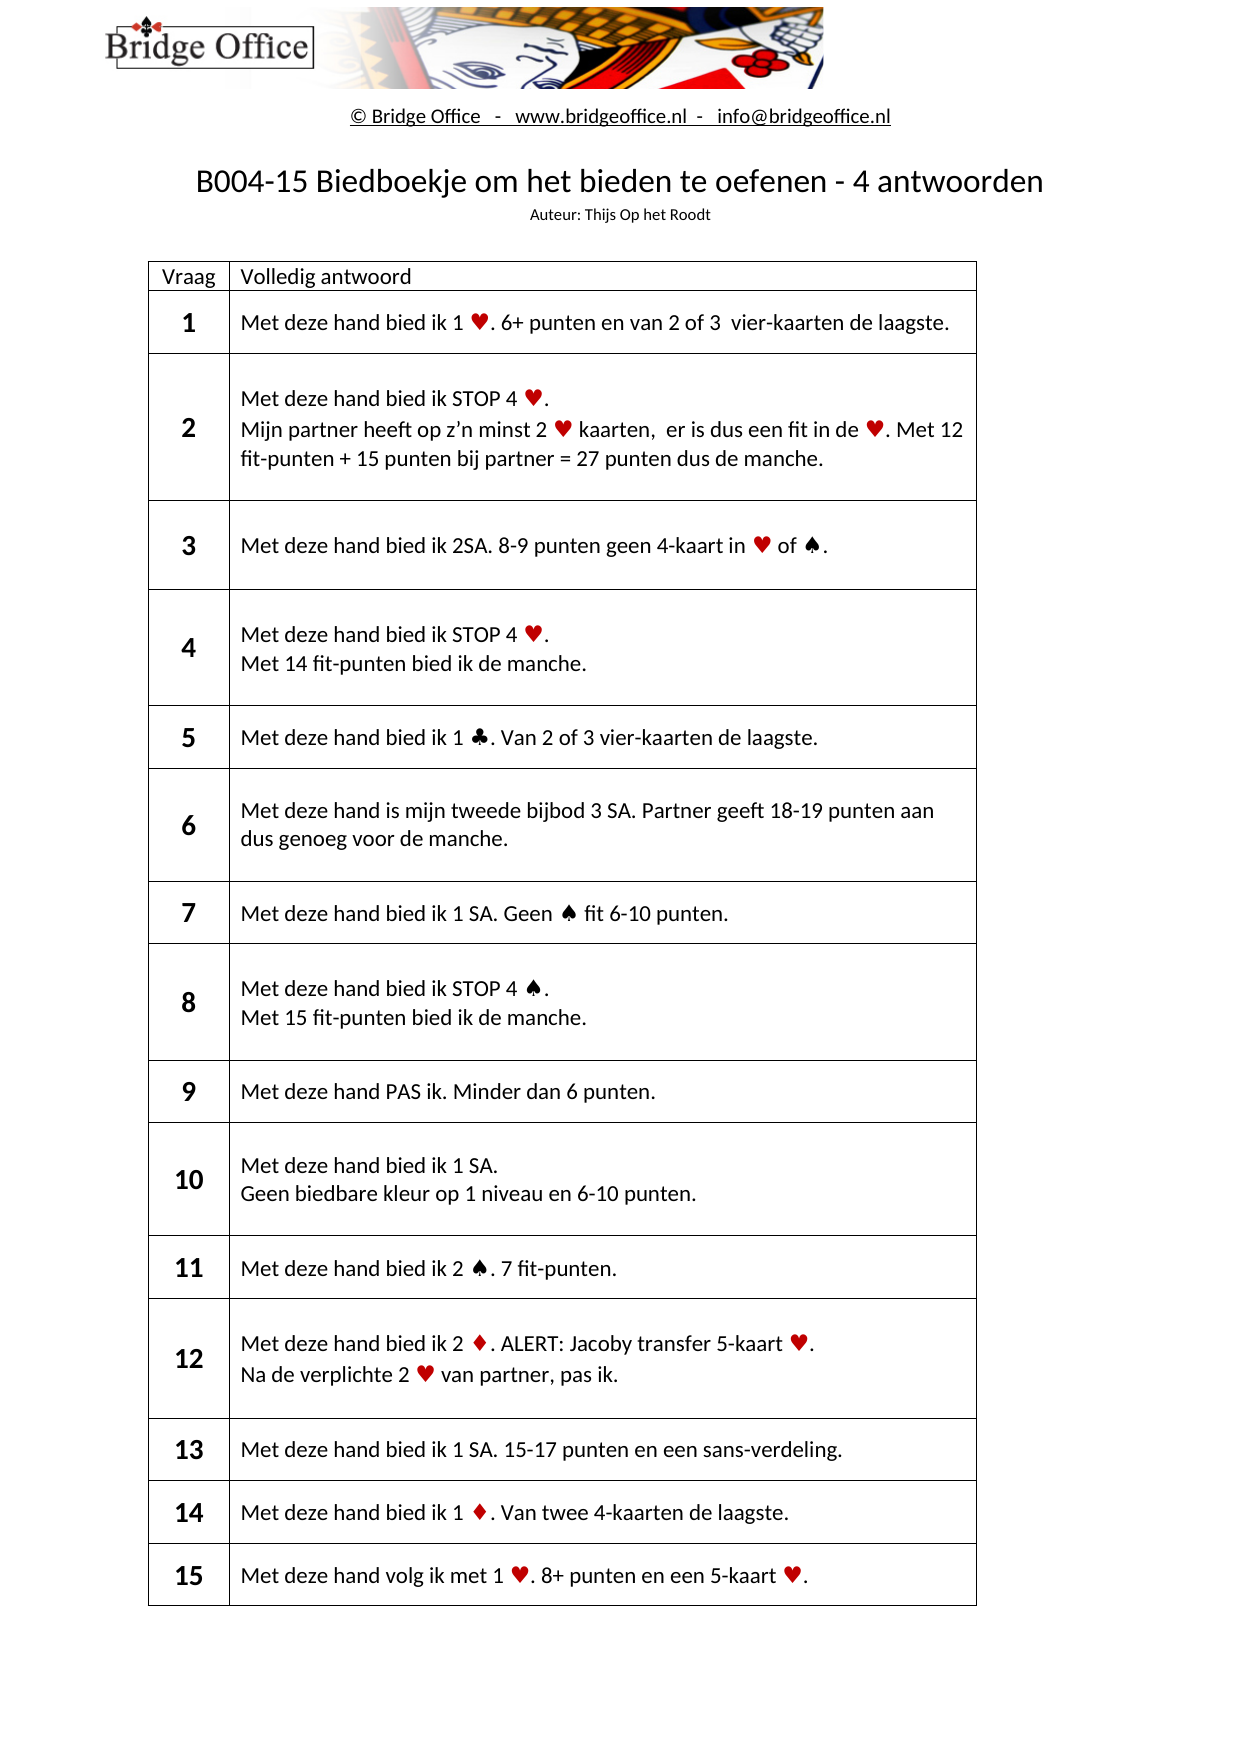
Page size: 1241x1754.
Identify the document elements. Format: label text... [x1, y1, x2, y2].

table_cell 12 [149, 1299, 229, 1417]
table_cell 6 [149, 769, 229, 881]
table_cell 14 [149, 1481, 229, 1543]
table_cell Met deze hand volg ik met 1 ♥. 8+ punten en een 5-kaart ♥. [230, 1544, 976, 1605]
table_cell 4 [149, 590, 229, 705]
picture [78, 7, 824, 89]
table_cell 13 [149, 1419, 229, 1480]
table_cell Met deze hand bied ik 1 ♦. Van twee 4-kaarten de laagste. [230, 1481, 976, 1543]
table_cell Met deze hand bied ik 2SA. 8-9 punten geen 4-kaart in ♥ of ♠. [230, 501, 976, 588]
table_cell 2 [149, 354, 229, 500]
table_cell 5 [149, 706, 229, 767]
table_cell Met deze hand bied ik 1 SA. Geen ♠ fit 6-10 punten. [230, 882, 976, 943]
table_cell Met deze hand bied ik STOP 4 ♥. Met 14 fit-punten bied ik de manche. [230, 590, 976, 705]
table_cell 9 [149, 1061, 229, 1122]
table_cell Met deze hand bied ik 1 ♥. 6+ punten en van 2 of 3 vier-kaarten de laagste. [230, 291, 976, 353]
table_cell Met deze hand bied ik 2 ♦. ALERT: Jacoby transfer 5-kaart ♥. Na de verplichte 2 ♥ van partner, pas ik. [230, 1299, 976, 1417]
text B004-15 Biedboekje om het bieden te oefenen - 4 antwoorden Auteur: Thijs Op het Roodt [148, 161, 1093, 257]
table_header Volledig antwoord [230, 262, 976, 290]
table_cell Met deze hand bied ik 1 ♣. Van 2 of 3 vier-kaarten de laagste. [230, 706, 976, 767]
table_cell 7 [149, 882, 229, 943]
table_cell 8 [149, 944, 229, 1059]
table_cell 15 [149, 1544, 229, 1605]
table_cell Met deze hand bied ik 1 SA. 15-17 punten en een sans-verdeling. [230, 1419, 976, 1480]
table_cell 11 [149, 1236, 229, 1298]
table_cell Met deze hand is mijn tweede bijbod 3 SA. Partner geeft 18-19 punten aan dus genoeg voor de manche. [230, 769, 976, 881]
table_cell Met deze hand bied ik 2 ♠. 7 fit-punten. [230, 1236, 976, 1298]
table_cell 1 [149, 291, 229, 353]
table_cell 10 [149, 1123, 229, 1235]
table_header Vraag [149, 262, 229, 290]
table_cell Met deze hand bied ik 1 SA. Geen biedbare kleur op 1 niveau en 6-10 punten. [230, 1123, 976, 1235]
table_cell 3 [149, 501, 229, 588]
table_cell Met deze hand bied ik STOP 4 ♠. Met 15 fit-punten bied ik de manche. [230, 944, 976, 1059]
table_cell Met deze hand bied ik STOP 4 ♥. Mijn partner heeft op z’n minst 2 ♥ kaarten, er is dus een fit in de ♥. Met 12 fit-punten + 15 punten bij partner = 27 punten dus de manche. [230, 354, 976, 500]
table_cell Met deze hand PAS ik. Minder dan 6 punten. [230, 1061, 976, 1122]
